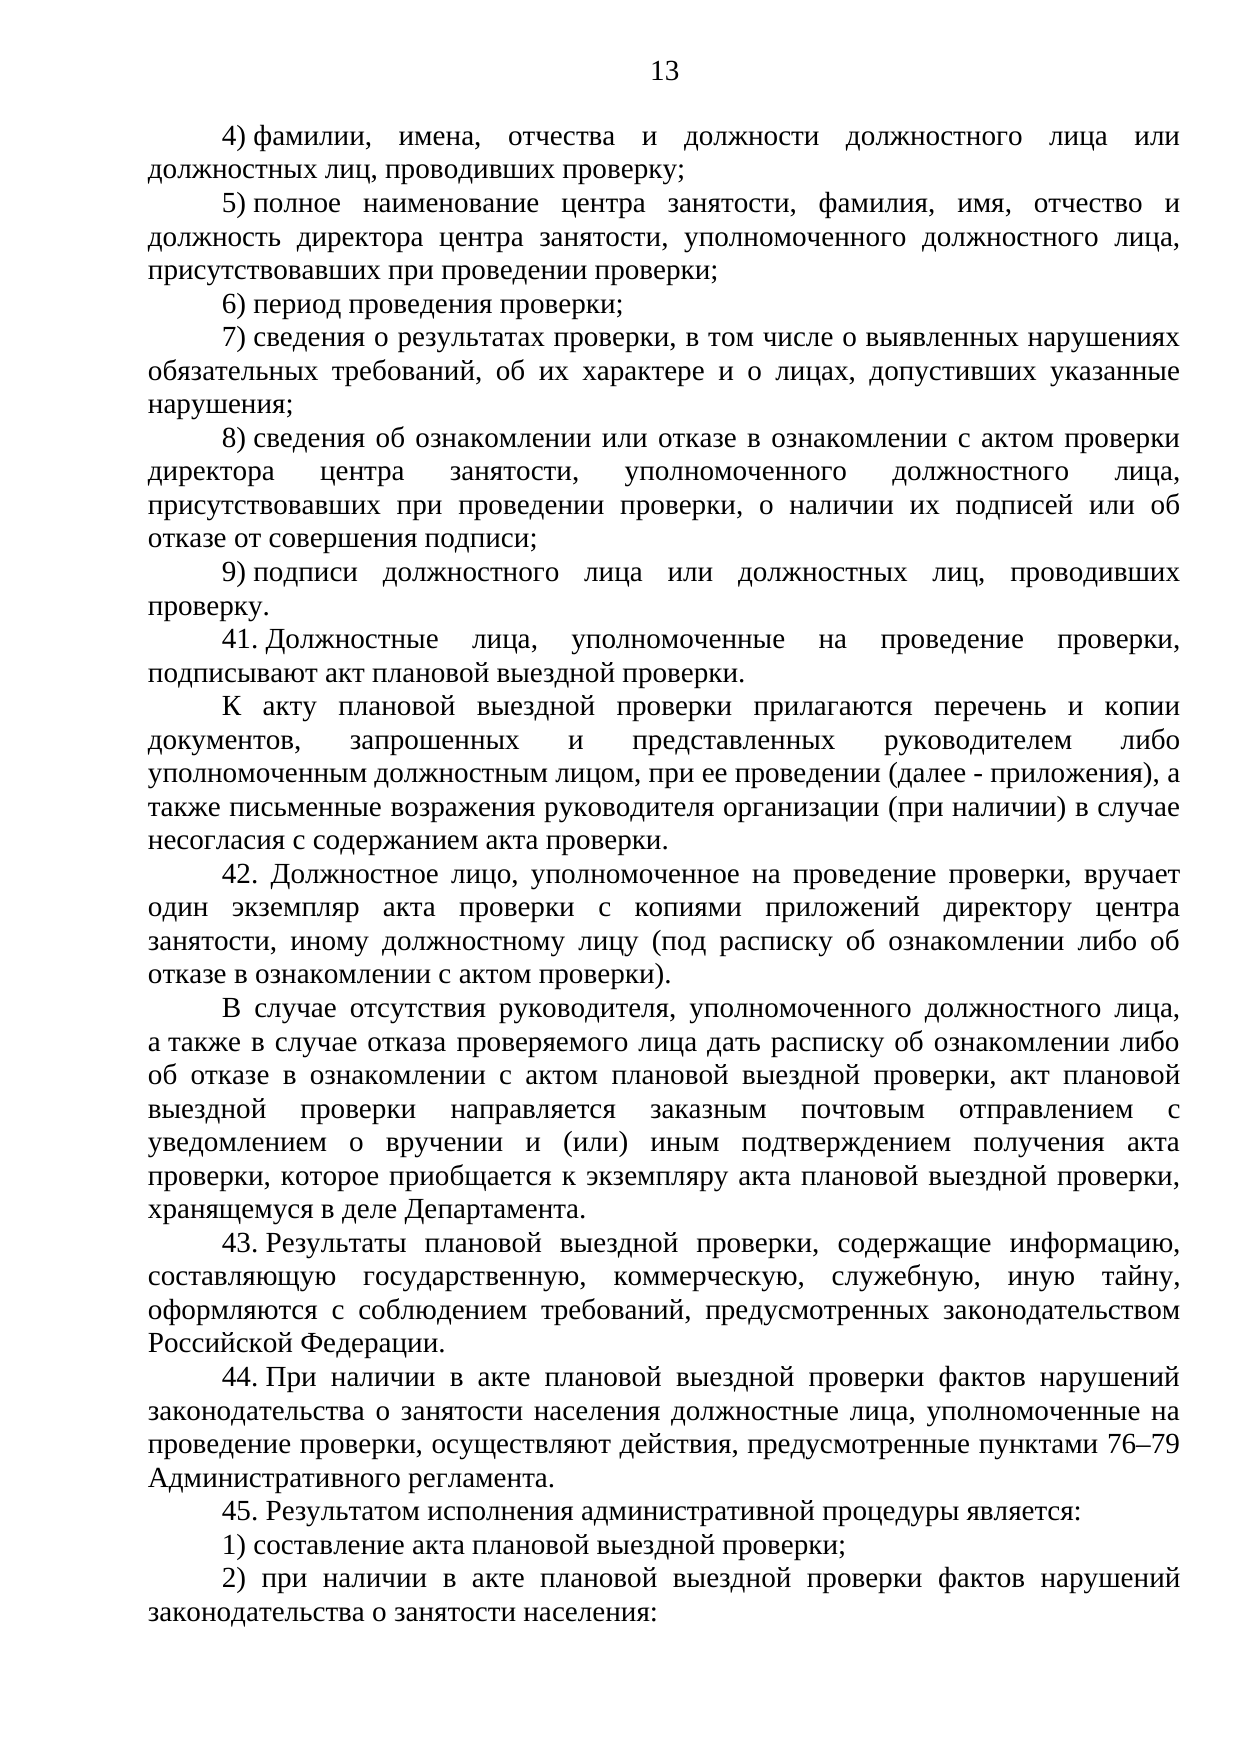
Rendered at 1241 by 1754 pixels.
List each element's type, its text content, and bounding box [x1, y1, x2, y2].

text 7) сведения о результатах проверки, в том числе о выявленных нарушениях обязательных требований, об их характере и о лицах, допустивших указанные нарушения; [148, 319, 1181, 420]
text 41. Должностные лица, уполномоченные на проведение проверки, подписывают акт плановой выездной проверки. [148, 621, 1181, 688]
text 44. При наличии в акте плановой выездной проверки фактов нарушений законодательства о занятости населения должностные лица, уполномоченные на проведение проверки, осуществляют действия, предусмотренные пунктами 76–79 Административного регламента. [148, 1359, 1181, 1493]
text 9) подписи должностного лица или должностных лиц, проводивших проверку. [148, 554, 1181, 621]
text 1) составление акта плановой выездной проверки; [148, 1527, 1181, 1560]
text 2) при наличии в акте плановой выездной проверки фактов нарушений законодательства о занятости населения: [148, 1560, 1181, 1627]
text 5) полное наименование центра занятости, фамилия, имя, отчество и должность директора центра занятости, уполномоченного должностного лица, присутствовавших при проведении проверки; [148, 185, 1181, 286]
text 45. Результатом исполнения административной процедуры является: [148, 1493, 1181, 1527]
text 42. Должностное лицо, уполномоченное на проведение проверки, вручает один экземпляр акта проверки с копиями приложений директору центра занятости, иному должностному лицу (под расписку об ознакомлении либо об отказе в ознакомлении с актом проверки). [148, 856, 1181, 990]
text 8) сведения об ознакомлении или отказе в ознакомлении с актом проверки директора центра занятости, уполномоченного должностного лица, присутствовавших при проведении проверки, о наличии их подписей или об отказе от совершения подписи; [148, 420, 1181, 554]
text 43. Результаты плановой выездной проверки, содержащие информацию, составляющую государственную, коммерческую, служебную, иную тайну, оформляются с соблюдением требований, предусмотренных законодательством Российской Федерации. [148, 1225, 1181, 1359]
text 4) фамилии, имена, отчества и должности должностного лица или должностных лиц, проводивших проверку; [148, 118, 1181, 185]
text К акту плановой выездной проверки прилагаются перечень и копии документов, запрошенных и представленных руководителем либо уполномоченным должностным лицом, при ее проведении (далее - приложения), а также письменные возражения руководителя организации (при наличии) в случае несогласия с содержанием акта проверки. [148, 688, 1181, 856]
text В случае отсутствия руководителя, уполномоченного должностного лица, а также в случае отказа проверяемого лица дать расписку об ознакомлении либо об отказе в ознакомлении с актом плановой выездной проверки, акт плановой выездной проверки направляется заказным почтовым отправлением с уведомлением о вручении и (или) иным подтверждением получения акта проверки, которое приобщается к экземпляру акта плановой выездной проверки, хранящемуся в деле Департамента. [148, 990, 1181, 1225]
text 6) период проведения проверки; [148, 286, 1181, 319]
